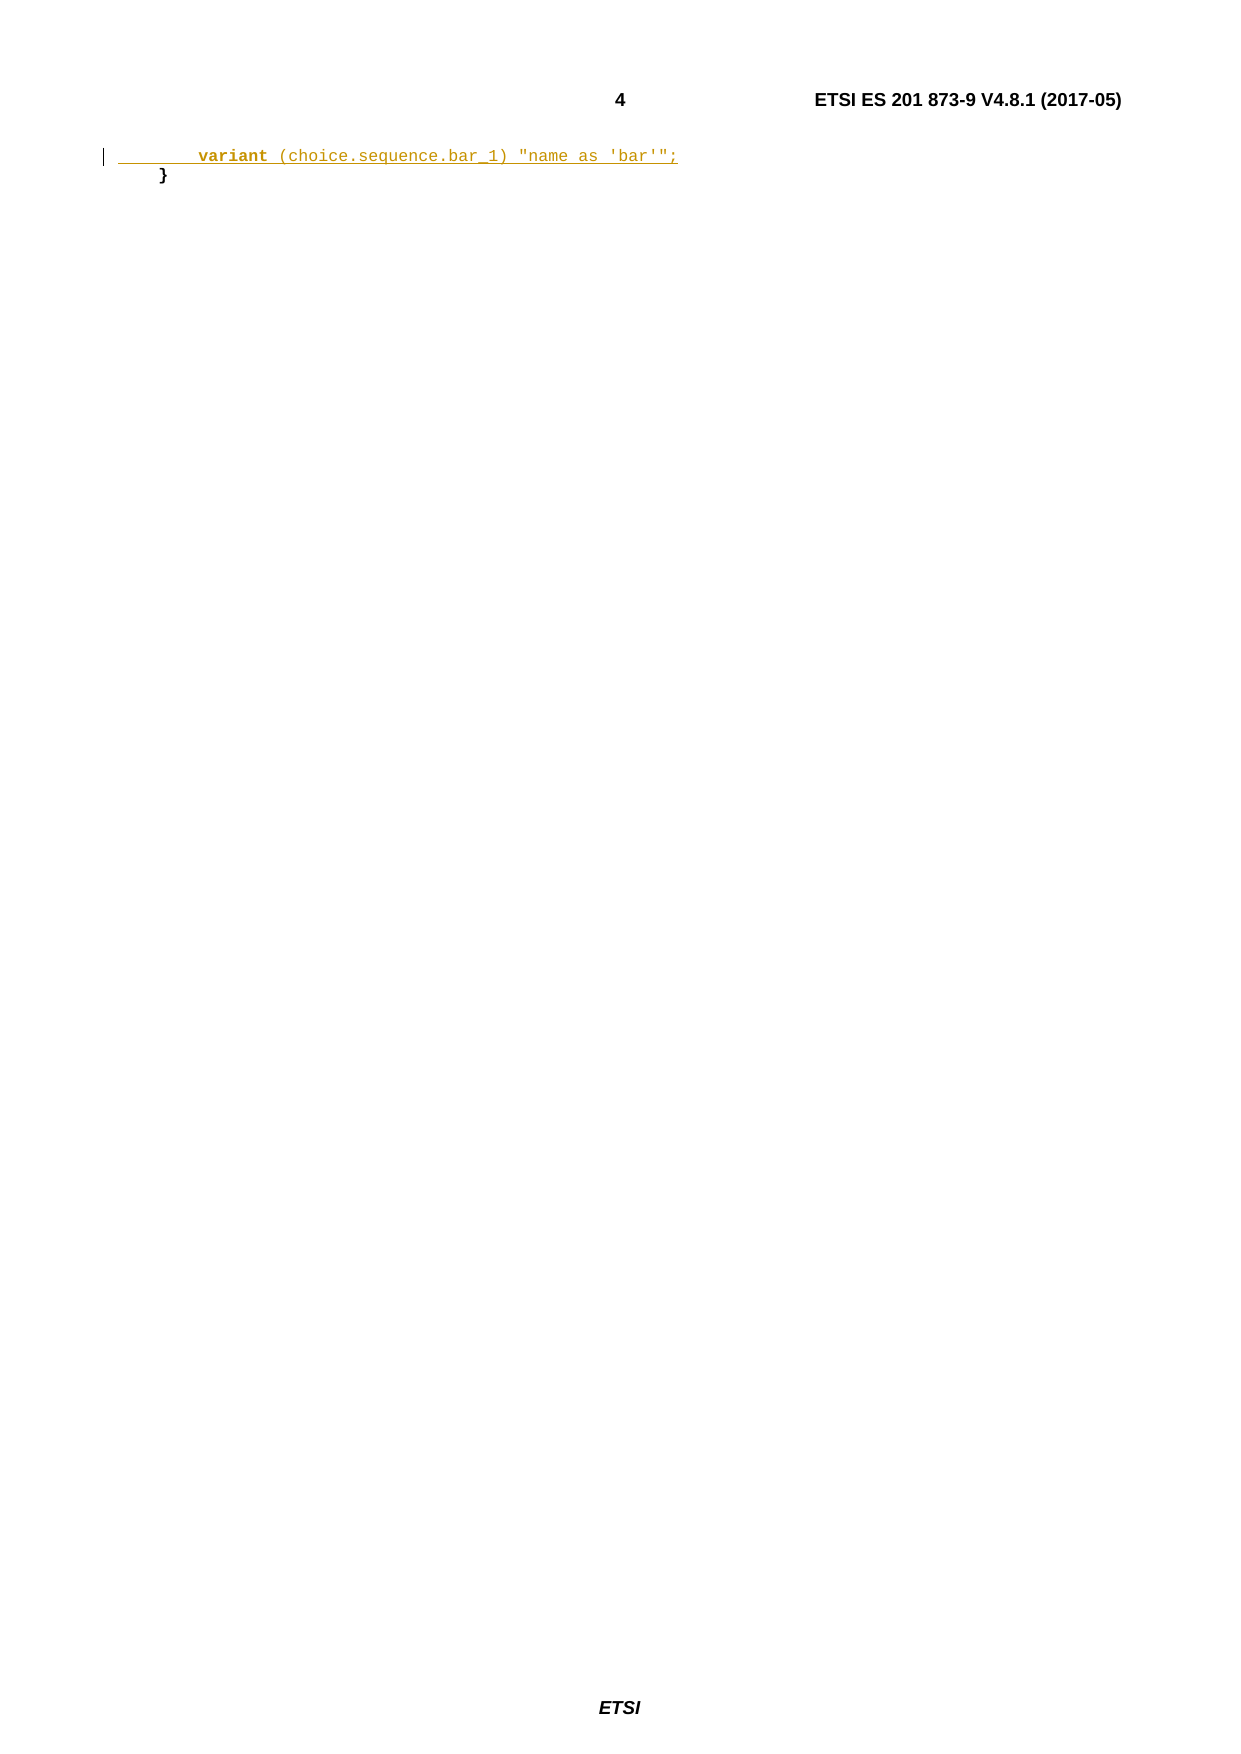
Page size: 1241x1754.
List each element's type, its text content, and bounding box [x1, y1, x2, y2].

text } [118, 148, 1122, 185]
